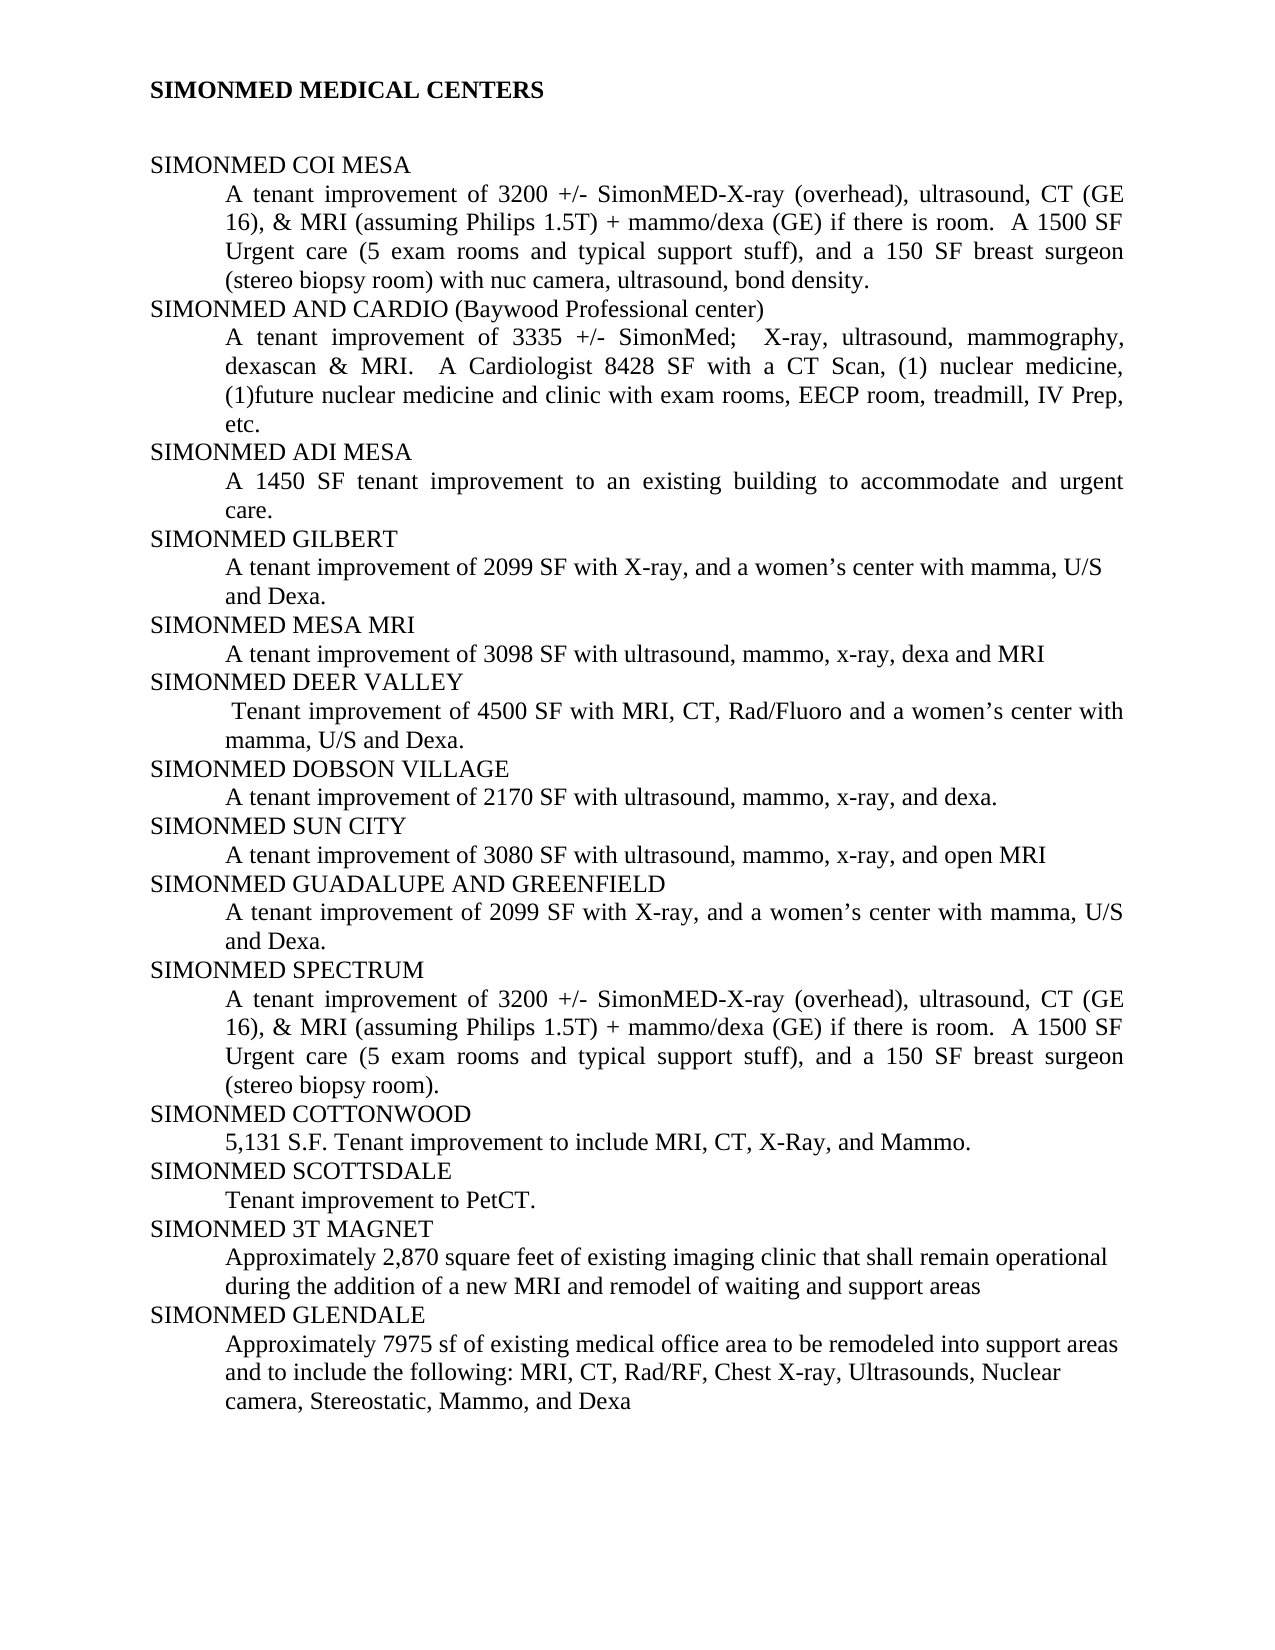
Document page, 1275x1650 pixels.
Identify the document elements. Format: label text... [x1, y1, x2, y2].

text SIMONMED SCOTTSDALE [150, 1156, 1125, 1185]
text A tenant improvement of 3335 +/- SimonMed; X-ray, ultrasound, mammography, dexascan & MRI. A Cardiologist 8428 SF with a CT Scan, (1) nuclear medicine, (1)future nuclear medicine and clinic with exam rooms, EECP room, treadmill, IV Prep, etc. [225, 322, 1125, 437]
text SIMONMED COTTONWOOD [150, 1099, 1125, 1127]
text SIMONMED MESA MRI [150, 610, 1125, 639]
text A tenant improvement of 2099 SF with X-ray, and a women’s center with mamma, U/S and Dexa. [225, 897, 1125, 955]
text SIMONMED COI MESA [150, 150, 1125, 179]
text SIMONMED SPECTRUM [150, 955, 1125, 984]
text SIMONMED AND CARDIO (Baywood Professional center) [150, 294, 1125, 322]
text SIMONMED DOBSON VILLAGE [150, 754, 1125, 782]
text A tenant improvement of 3200 +/- SimonMED-X-ray (overhead), ultrasound, CT (GE 16), & MRI (assuming Philips 1.5T) + mammo/dexa (GE) if there is room. A 1500 SF Urgent care (5 exam rooms and typical support stuff), and a 150 SF breast surgeon (stereo biopsy room) with nuc camera, ultrasound, bond density. [225, 179, 1125, 294]
text SIMONMED DEER VALLEY [150, 667, 1125, 696]
text Approximately 2,870 square feet of existing imaging clinic that shall remain operational during the addition of a new MRI and remodel of waiting and support areas [225, 1242, 1125, 1300]
text SIMONMED SUN CITY [150, 811, 1125, 840]
text A tenant improvement of 3098 SF with ultrasound, mammo, x-ray, dexa and MRI [187, 639, 1125, 667]
text SIMONMED GLENDALE [150, 1300, 1125, 1329]
text Tenant improvement of 4500 SF with MRI, CT, Rad/Fluoro and a women’s center with mamma, U/S and Dexa. [225, 696, 1125, 754]
text Approximately 7975 sf of existing medical office area to be remodeled into support areas and to include the following: MRI, CT, Rad/RF, Chest X-ray, Ultrasounds, Nuclear camera, Stereostatic, Mammo, and Dexa [225, 1329, 1125, 1415]
text Tenant improvement to PetCT. [225, 1185, 1125, 1214]
text 5,131 S.F. Tenant improvement to include MRI, CT, X-Ray, and Mammo. [187, 1127, 1125, 1156]
text A tenant improvement of 3200 +/- SimonMED-X-ray (overhead), ultrasound, CT (GE 16), & MRI (assuming Philips 1.5T) + mammo/dexa (GE) if there is room. A 1500 SF Urgent care (5 exam rooms and typical support stuff), and a 150 SF breast surgeon (stereo biopsy room). [225, 984, 1125, 1099]
text SIMONMED GUADALUPE AND GREENFIELD [150, 869, 1125, 897]
text A tenant improvement of 2099 SF with X-ray, and a women’s center with mamma, U/S and Dexa. [225, 552, 1125, 610]
text SIMONMED 3T MAGNET [150, 1214, 1125, 1242]
text A tenant improvement of 2170 SF with ultrasound, mammo, x-ray, and dexa. [187, 782, 1125, 811]
text A tenant improvement of 3080 SF with ultrasound, mammo, x-ray, and open MRI [187, 840, 1125, 869]
text A 1450 SF tenant improvement to an existing building to accommodate and urgent care. [225, 466, 1125, 524]
text SIMONMED GILBERT [150, 524, 1125, 552]
text SIMONMED ADI MESA [150, 437, 1125, 466]
